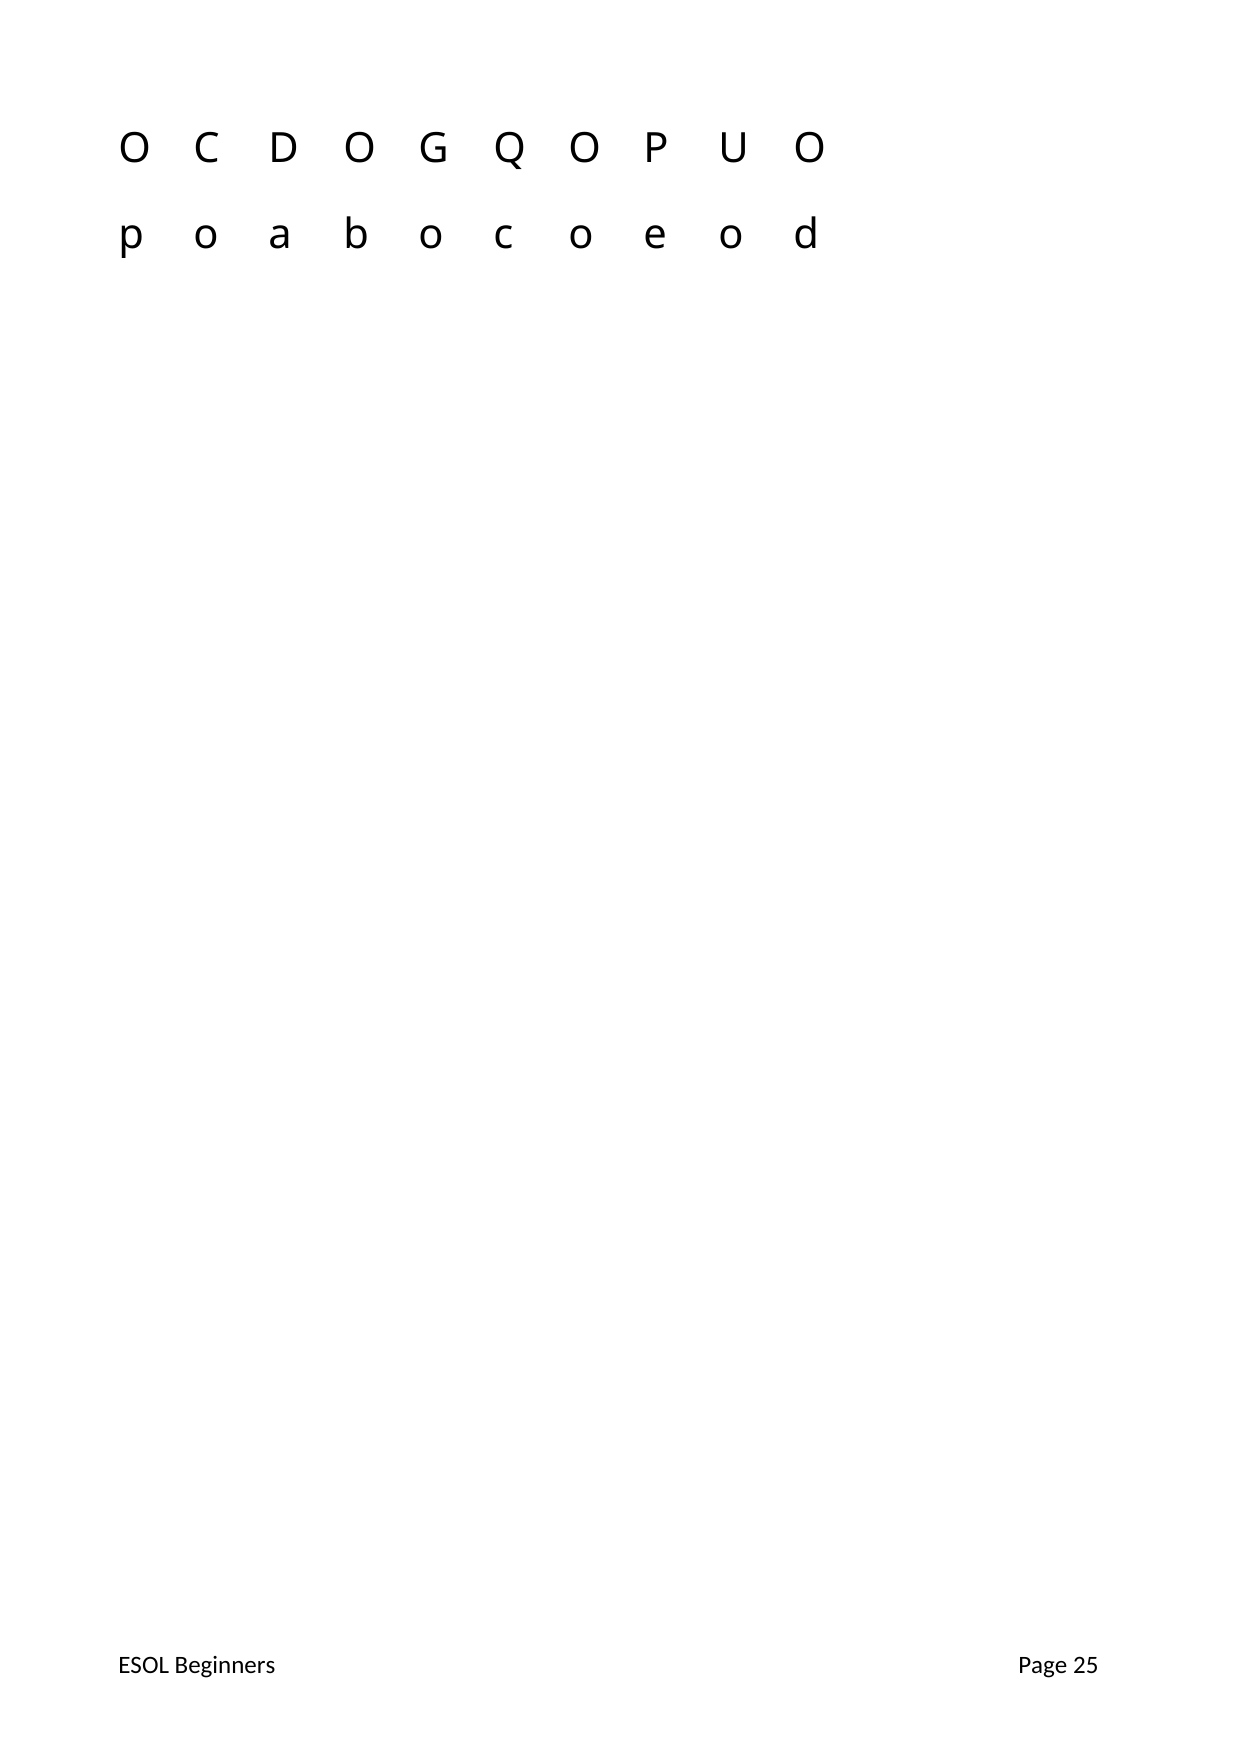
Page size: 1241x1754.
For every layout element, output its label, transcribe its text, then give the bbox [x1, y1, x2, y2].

text O C D O G Q O P U O [118, 118, 1122, 175]
text p o a b o c o e o d [118, 204, 1122, 261]
